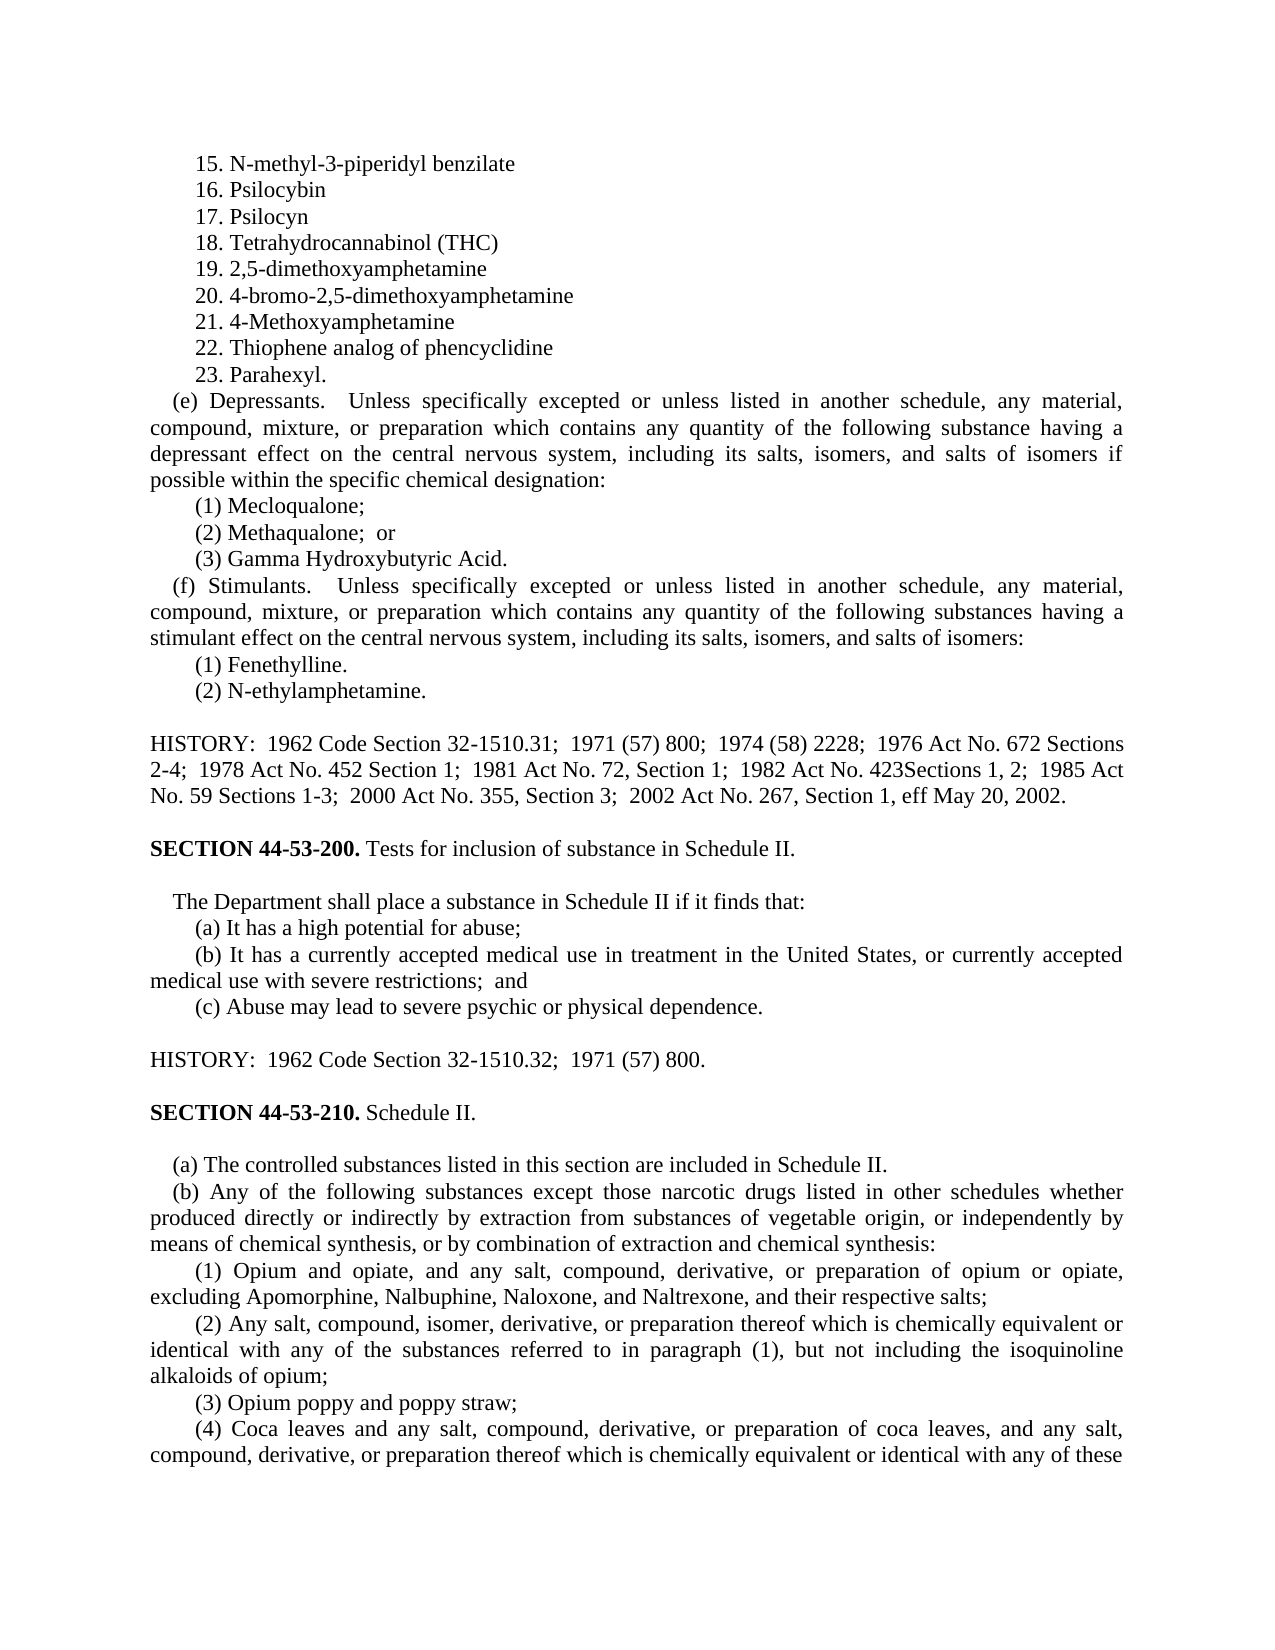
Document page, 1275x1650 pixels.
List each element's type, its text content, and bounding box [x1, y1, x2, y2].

text (3) Gamma Hydroxybutyric Acid. [150, 545, 1125, 572]
text (f) Stimulants. Unless specifically excepted or unless listed in another schedule, any material, compound, mixture, or preparation which contains any quantity of the following substances having a stimulant effect on the central nervous system, including its salts, isomers, and salts of isomers: [150, 572, 1125, 651]
text HISTORY: 1962 Code Section 32-1510.32; 1971 (57) 800. [150, 1046, 1125, 1072]
text The Department shall place a substance in Schedule II if it finds that: [150, 888, 1125, 914]
text 16. Psilocybin [150, 176, 1125, 203]
text (a) The controlled substances listed in this section are included in Schedule II. [150, 1151, 1125, 1178]
text (b) Any of the following substances except those narcotic drugs listed in other schedules whether produced directly or indirectly by extraction from substances of vegetable origin, or independently by means of chemical synthesis, or by combination of extraction and chemical synthesis: [150, 1178, 1125, 1257]
text SECTION 44-53-210. Schedule II. [150, 1099, 1125, 1125]
text 19. 2,5-dimethoxyamphetamine [150, 255, 1125, 282]
text (1) Mecloqualone; [150, 493, 1125, 519]
text 15. N-methyl-3-piperidyl benzilate [150, 150, 1125, 176]
text SECTION 44-53-200. Tests for inclusion of substance in Schedule II. [150, 835, 1125, 862]
text (2) Any salt, compound, isomer, derivative, or preparation thereof which is chemically equivalent or identical with any of the substances referred to in paragraph (1), but not including the isoquinoline alkaloids of opium; [150, 1309, 1125, 1389]
text (e) Depressants. Unless specifically excepted or unless listed in another schedule, any material, compound, mixture, or preparation which contains any quantity of the following substance having a depressant effect on the central nervous system, including its salts, isomers, and salts of isomers if possible within the specific chemical designation: [150, 387, 1125, 493]
text 17. Psilocyn [150, 203, 1125, 229]
text (a) It has a high potential for abuse; [150, 914, 1125, 941]
text (c) Abuse may lead to severe psychic or physical dependence. [150, 993, 1125, 1020]
text 22. Thiophene analog of phencyclidine [150, 334, 1125, 361]
text 18. Tetrahydrocannabinol (THC) [150, 229, 1125, 255]
text (1) Opium and opiate, and any salt, compound, derivative, or preparation of opium or opiate, excluding Apomorphine, Nalbuphine, Naloxone, and Naltrexone, and their respective salts; [150, 1257, 1125, 1309]
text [150, 1415, 1125, 1468]
text (2) Methaqualone; or [150, 519, 1125, 545]
text 23. Parahexyl. [150, 361, 1125, 387]
text HISTORY: 1962 Code Section 32-1510.31; 1971 (57) 800; 1974 (58) 2228; 1976 Act No. 672 Sections 2-4; 1978 Act No. 452 Section 1; 1981 Act No. 72, Section 1; 1982 Act No. 423Sections 1, 2; 1985 Act No. 59 Sections 1-3; 2000 Act No. 355, Section 3; 2002 Act No. 267, Section 1, eff May 20, 2002. [150, 730, 1125, 809]
text 20. 4-bromo-2,5-dimethoxyamphetamine [150, 282, 1125, 308]
text 21. 4-Methoxyamphetamine [150, 308, 1125, 334]
text (b) It has a currently accepted medical use in treatment in the United States, or currently accepted medical use with severe restrictions; and [150, 941, 1125, 993]
text (3) Opium poppy and poppy straw; [150, 1389, 1125, 1415]
text (1) Fenethylline. [150, 651, 1125, 677]
text (2) N-ethylamphetamine. [150, 677, 1125, 703]
